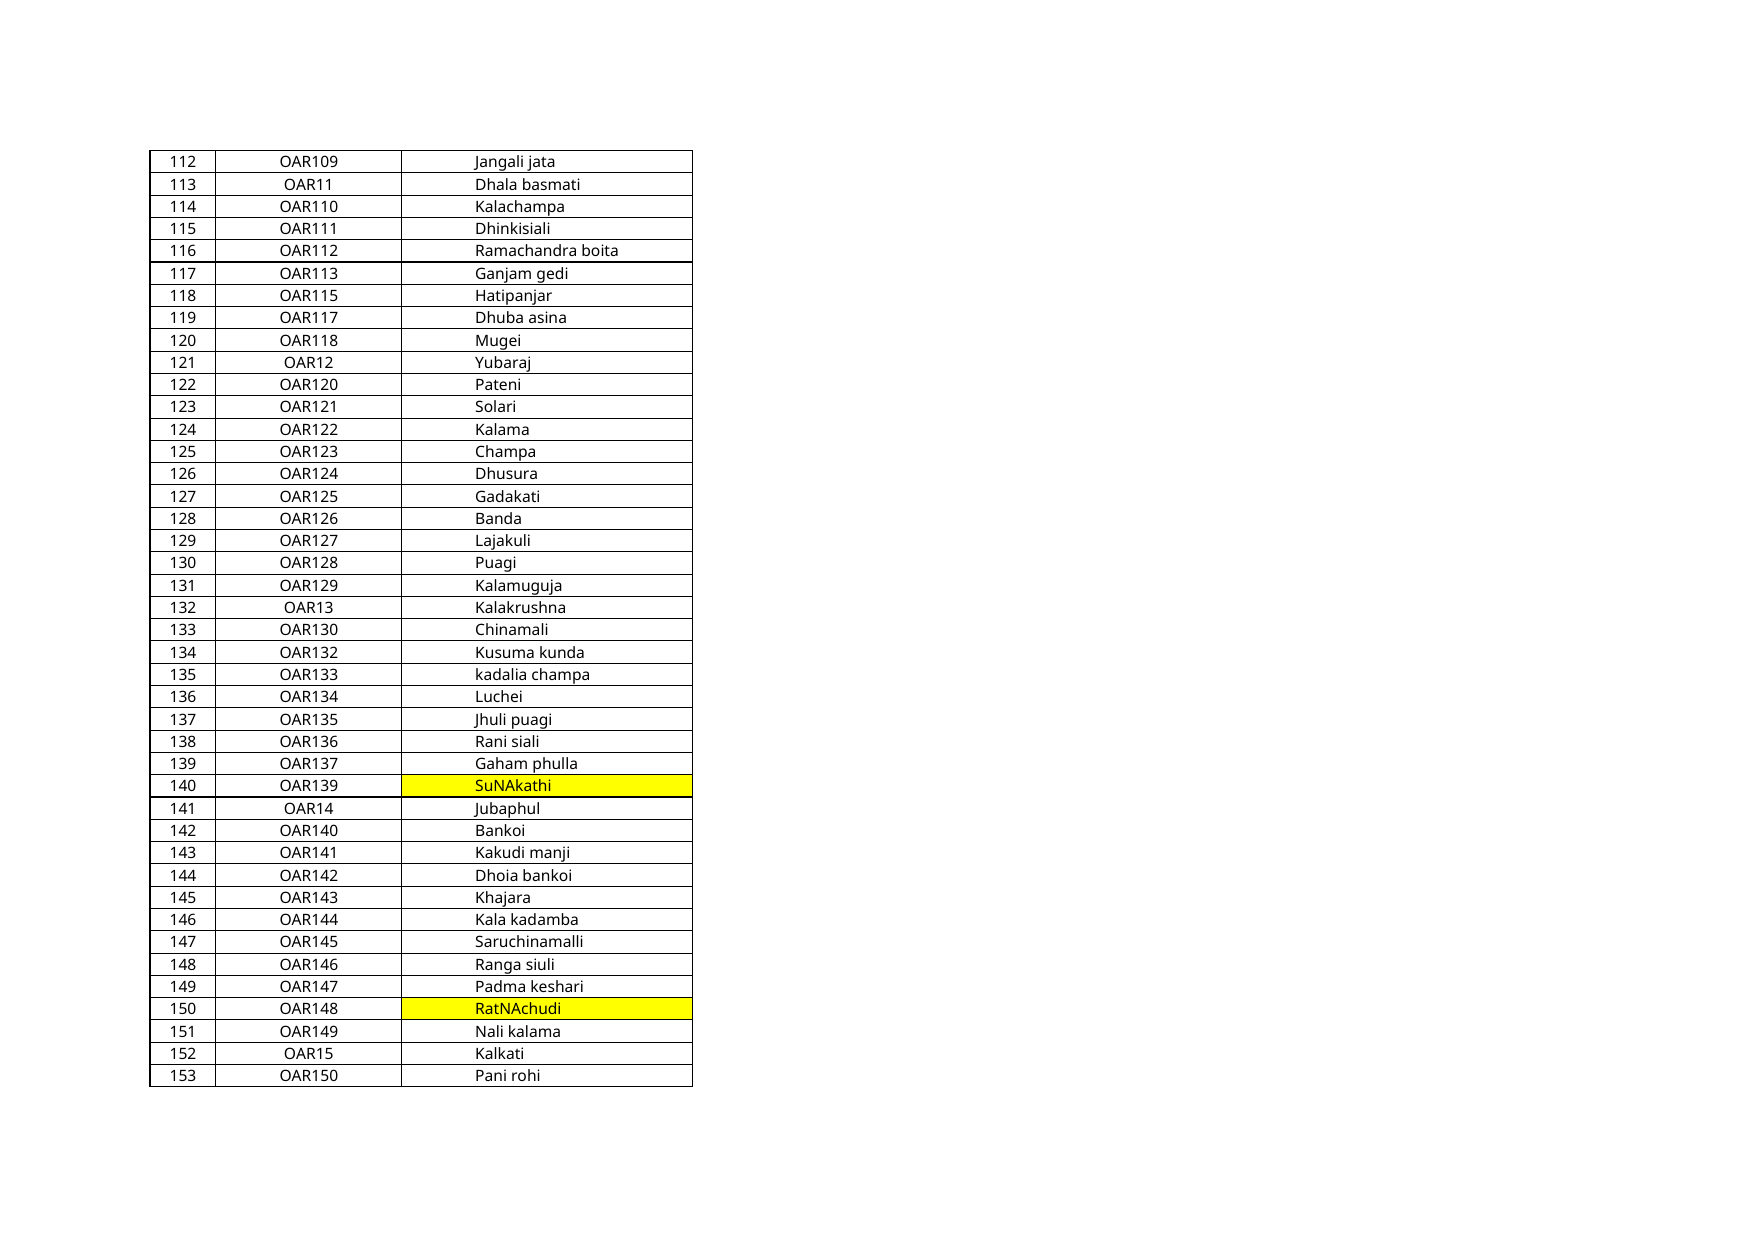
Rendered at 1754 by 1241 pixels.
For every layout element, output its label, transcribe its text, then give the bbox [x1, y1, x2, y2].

table_cell 112 [151, 151, 215, 172]
table_cell OAR141 [216, 842, 401, 863]
table_cell 122 [151, 374, 215, 395]
table_cell OAR12 [216, 352, 401, 373]
table_cell RatNAchudi [402, 998, 692, 1019]
table_cell OAR142 [216, 864, 401, 886]
table_cell 120 [151, 329, 215, 351]
table_cell OAR118 [216, 329, 401, 351]
table_cell 144 [151, 864, 215, 886]
table_cell kadalia champa [402, 664, 692, 685]
table_cell 117 [151, 263, 215, 284]
table_cell OAR113 [216, 263, 401, 284]
table_cell 146 [151, 909, 215, 930]
table_cell Yubaraj [402, 352, 692, 373]
table_cell 116 [151, 240, 215, 261]
table_cell OAR146 [216, 954, 401, 975]
table_cell OAR128 [216, 552, 401, 573]
table_cell 132 [151, 597, 215, 618]
table_cell Ramachandra boita [402, 240, 692, 261]
table_cell OAR145 [216, 931, 401, 952]
table_cell Kalamuguja [402, 575, 692, 596]
table_cell OAR132 [216, 641, 401, 663]
table_cell Kalachampa [402, 196, 692, 217]
table_cell 125 [151, 441, 215, 462]
table_cell Dhoia bankoi [402, 864, 692, 886]
table_cell 113 [151, 173, 215, 194]
table_cell Pani rohi [402, 1065, 692, 1086]
table_cell Gadakati [402, 485, 692, 507]
table_cell Saruchinamalli [402, 931, 692, 952]
table_cell OAR123 [216, 441, 401, 462]
table_cell 139 [151, 753, 215, 774]
table_cell OAR139 [216, 775, 401, 796]
table_cell Mugei [402, 329, 692, 351]
table_cell Jubaphul [402, 798, 692, 819]
table_cell OAR147 [216, 976, 401, 997]
table_cell 137 [151, 708, 215, 729]
table_cell OAR137 [216, 753, 401, 774]
table_cell Bankoi [402, 820, 692, 841]
table_cell OAR140 [216, 820, 401, 841]
table_cell Jangali jata [402, 151, 692, 172]
table_cell Banda [402, 508, 692, 529]
table_cell OAR14 [216, 798, 401, 819]
table_cell 141 [151, 798, 215, 819]
table_cell OAR115 [216, 285, 401, 306]
table_cell Puagi [402, 552, 692, 573]
table_cell 151 [151, 1020, 215, 1042]
table_cell OAR125 [216, 485, 401, 507]
table_cell OAR149 [216, 1020, 401, 1042]
table_cell OAR120 [216, 374, 401, 395]
table_cell 138 [151, 731, 215, 752]
table_cell Luchei [402, 686, 692, 707]
table_cell 123 [151, 396, 215, 417]
table_cell Lajakuli [402, 530, 692, 551]
table_cell OAR126 [216, 508, 401, 529]
table_cell OAR134 [216, 686, 401, 707]
table_cell 118 [151, 285, 215, 306]
table_cell 145 [151, 887, 215, 908]
table_cell 140 [151, 775, 215, 796]
table_cell SuNAkathi [402, 775, 692, 796]
table_cell OAR144 [216, 909, 401, 930]
table_cell 143 [151, 842, 215, 863]
table_cell OAR135 [216, 708, 401, 729]
table_cell 153 [151, 1065, 215, 1086]
table_cell Chinamali [402, 619, 692, 640]
table_cell 129 [151, 530, 215, 551]
table_cell Khajara [402, 887, 692, 908]
table_cell 135 [151, 664, 215, 685]
table_cell 114 [151, 196, 215, 217]
table_cell OAR124 [216, 463, 401, 484]
table_cell 133 [151, 619, 215, 640]
table_cell 148 [151, 954, 215, 975]
table_cell OAR111 [216, 218, 401, 239]
table_cell Jhuli puagi [402, 708, 692, 729]
table_cell OAR15 [216, 1043, 401, 1064]
table_cell 150 [151, 998, 215, 1019]
table_cell Kala kadamba [402, 909, 692, 930]
table_cell OAR133 [216, 664, 401, 685]
table_cell OAR109 [216, 151, 401, 172]
table_cell 128 [151, 508, 215, 529]
table_cell Hatipanjar [402, 285, 692, 306]
table_cell OAR11 [216, 173, 401, 194]
table_cell Dhusura [402, 463, 692, 484]
table_cell Pateni [402, 374, 692, 395]
table_cell Dhinkisiali [402, 218, 692, 239]
table_cell 119 [151, 307, 215, 328]
table_cell Champa [402, 441, 692, 462]
table_cell 134 [151, 641, 215, 663]
table_cell 126 [151, 463, 215, 484]
table_cell OAR130 [216, 619, 401, 640]
table_cell 121 [151, 352, 215, 373]
table_cell Padma keshari [402, 976, 692, 997]
table_cell OAR121 [216, 396, 401, 417]
table_cell OAR129 [216, 575, 401, 596]
table_cell 149 [151, 976, 215, 997]
table_cell Kalakrushna [402, 597, 692, 618]
table_cell Gaham phulla [402, 753, 692, 774]
table_cell 115 [151, 218, 215, 239]
table_cell 142 [151, 820, 215, 841]
table_cell OAR122 [216, 419, 401, 440]
table_cell Kakudi manji [402, 842, 692, 863]
table_cell Kalkati [402, 1043, 692, 1064]
table_cell OAR112 [216, 240, 401, 261]
table_cell 130 [151, 552, 215, 573]
table_cell Nali kalama [402, 1020, 692, 1042]
table_cell OAR150 [216, 1065, 401, 1086]
table_cell OAR110 [216, 196, 401, 217]
table_cell OAR117 [216, 307, 401, 328]
table_cell Ganjam gedi [402, 263, 692, 284]
table_cell Dhuba asina [402, 307, 692, 328]
table_cell OAR127 [216, 530, 401, 551]
table_cell 131 [151, 575, 215, 596]
table_cell Solari [402, 396, 692, 417]
table_cell Kalama [402, 419, 692, 440]
table_cell OAR13 [216, 597, 401, 618]
table_cell Ranga siuli [402, 954, 692, 975]
table_cell 147 [151, 931, 215, 952]
table_cell OAR136 [216, 731, 401, 752]
table_cell 127 [151, 485, 215, 507]
table_cell Dhala basmati [402, 173, 692, 194]
table_cell Kusuma kunda [402, 641, 692, 663]
table_cell OAR143 [216, 887, 401, 908]
table_cell Rani siali [402, 731, 692, 752]
table_cell 124 [151, 419, 215, 440]
table_cell 136 [151, 686, 215, 707]
table_cell OAR148 [216, 998, 401, 1019]
table_cell 152 [151, 1043, 215, 1064]
